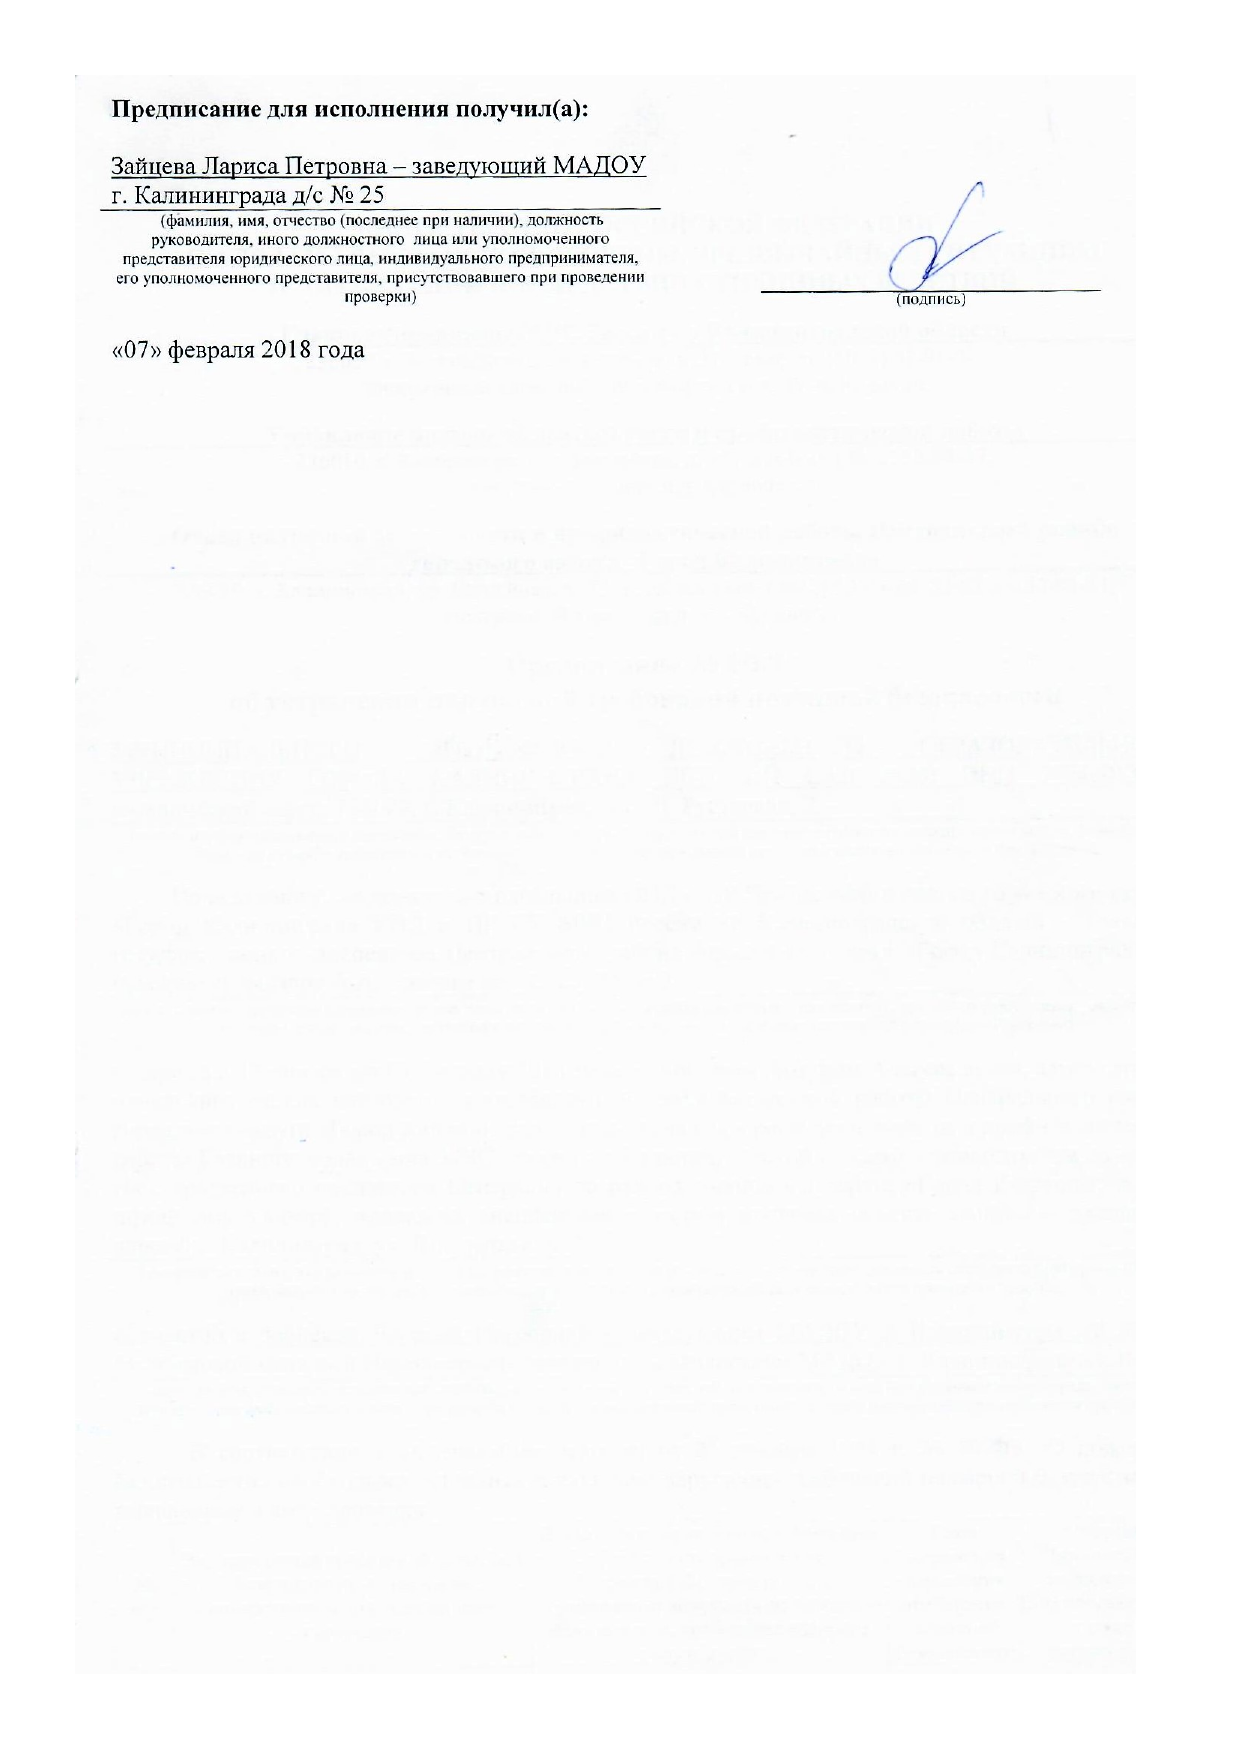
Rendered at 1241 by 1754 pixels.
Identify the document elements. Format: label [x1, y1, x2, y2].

picture [75, 75, 1136, 1674]
